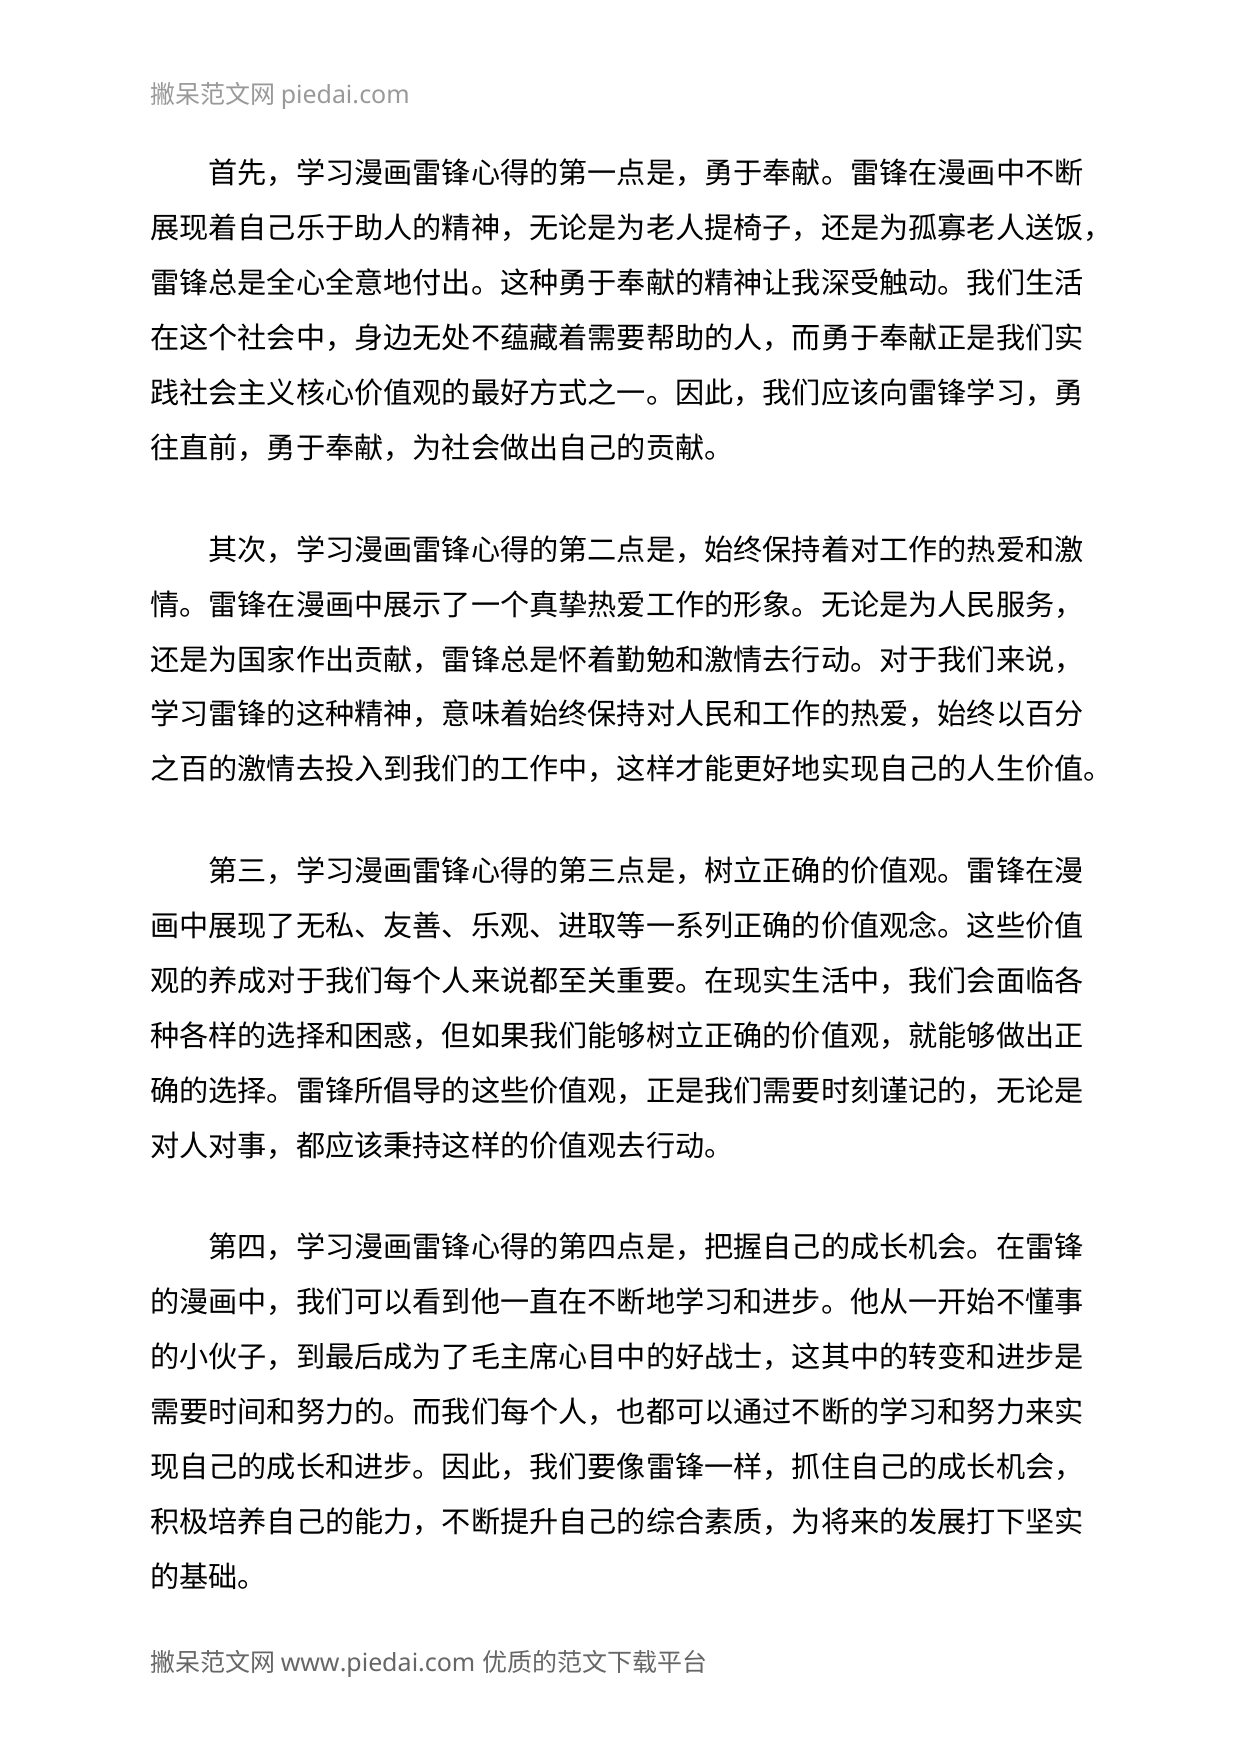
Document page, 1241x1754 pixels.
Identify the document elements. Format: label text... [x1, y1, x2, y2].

text 第三，学习漫画雷锋心得的第三点是，树立正确的价值观。雷锋在漫画中展现了无私、友善、乐观、进取等一系列正确的价值观念。这些价值观的养成对于我们每个人来说都至关重要。在现实生活中，我们会面临各种各样的选择和困惑，但如果我们能够树立正确的价值观，就能够做出正确的选择。雷锋所倡导的这些价值观，正是我们需要时刻谨记的，无论是对人对事，都应该秉持这样的价值观去行动。 [150, 848, 1090, 1164]
text 其次，学习漫画雷锋心得的第二点是，始终保持着对工作的热爱和激情。雷锋在漫画中展示了一个真挚热爱工作的形象。无论是为人民服务，还是为国家作出贡献，雷锋总是怀着勤勉和激情去行动。对于我们来说，学习雷锋的这种精神，意味着始终保持对人民和工作的热爱，始终以百分之百的激情去投入到我们的工作中，这样才能更好地实现自己的人生价值。 [150, 526, 1090, 788]
text 首先，学习漫画雷锋心得的第一点是，勇于奉献。雷锋在漫画中不断展现着自己乐于助人的精神，无论是为老人提椅子，还是为孤寡老人送饭，雷锋总是全心全意地付出。这种勇于奉献的精神让我深受触动。我们生活在这个社会中，身边无处不蕴藏着需要帮助的人，而勇于奉献正是我们实践社会主义核心价值观的最好方式之一。因此，我们应该向雷锋学习，勇往直前，勇于奉献，为社会做出自己的贡献。 [150, 150, 1090, 467]
text 第四，学习漫画雷锋心得的第四点是，把握自己的成长机会。在雷锋的漫画中，我们可以看到他一直在不断地学习和进步。他从一开始不懂事的小伙子，到最后成为了毛主席心目中的好战士，这其中的转变和进步是需要时间和努力的。而我们每个人，也都可以通过不断的学习和努力来实现自己的成长和进步。因此，我们要像雷锋一样，抓住自己的成长机会，积极培养自己的能力，不断提升自己的综合素质，为将来的发展打下坚实的基础。 [150, 1224, 1090, 1596]
